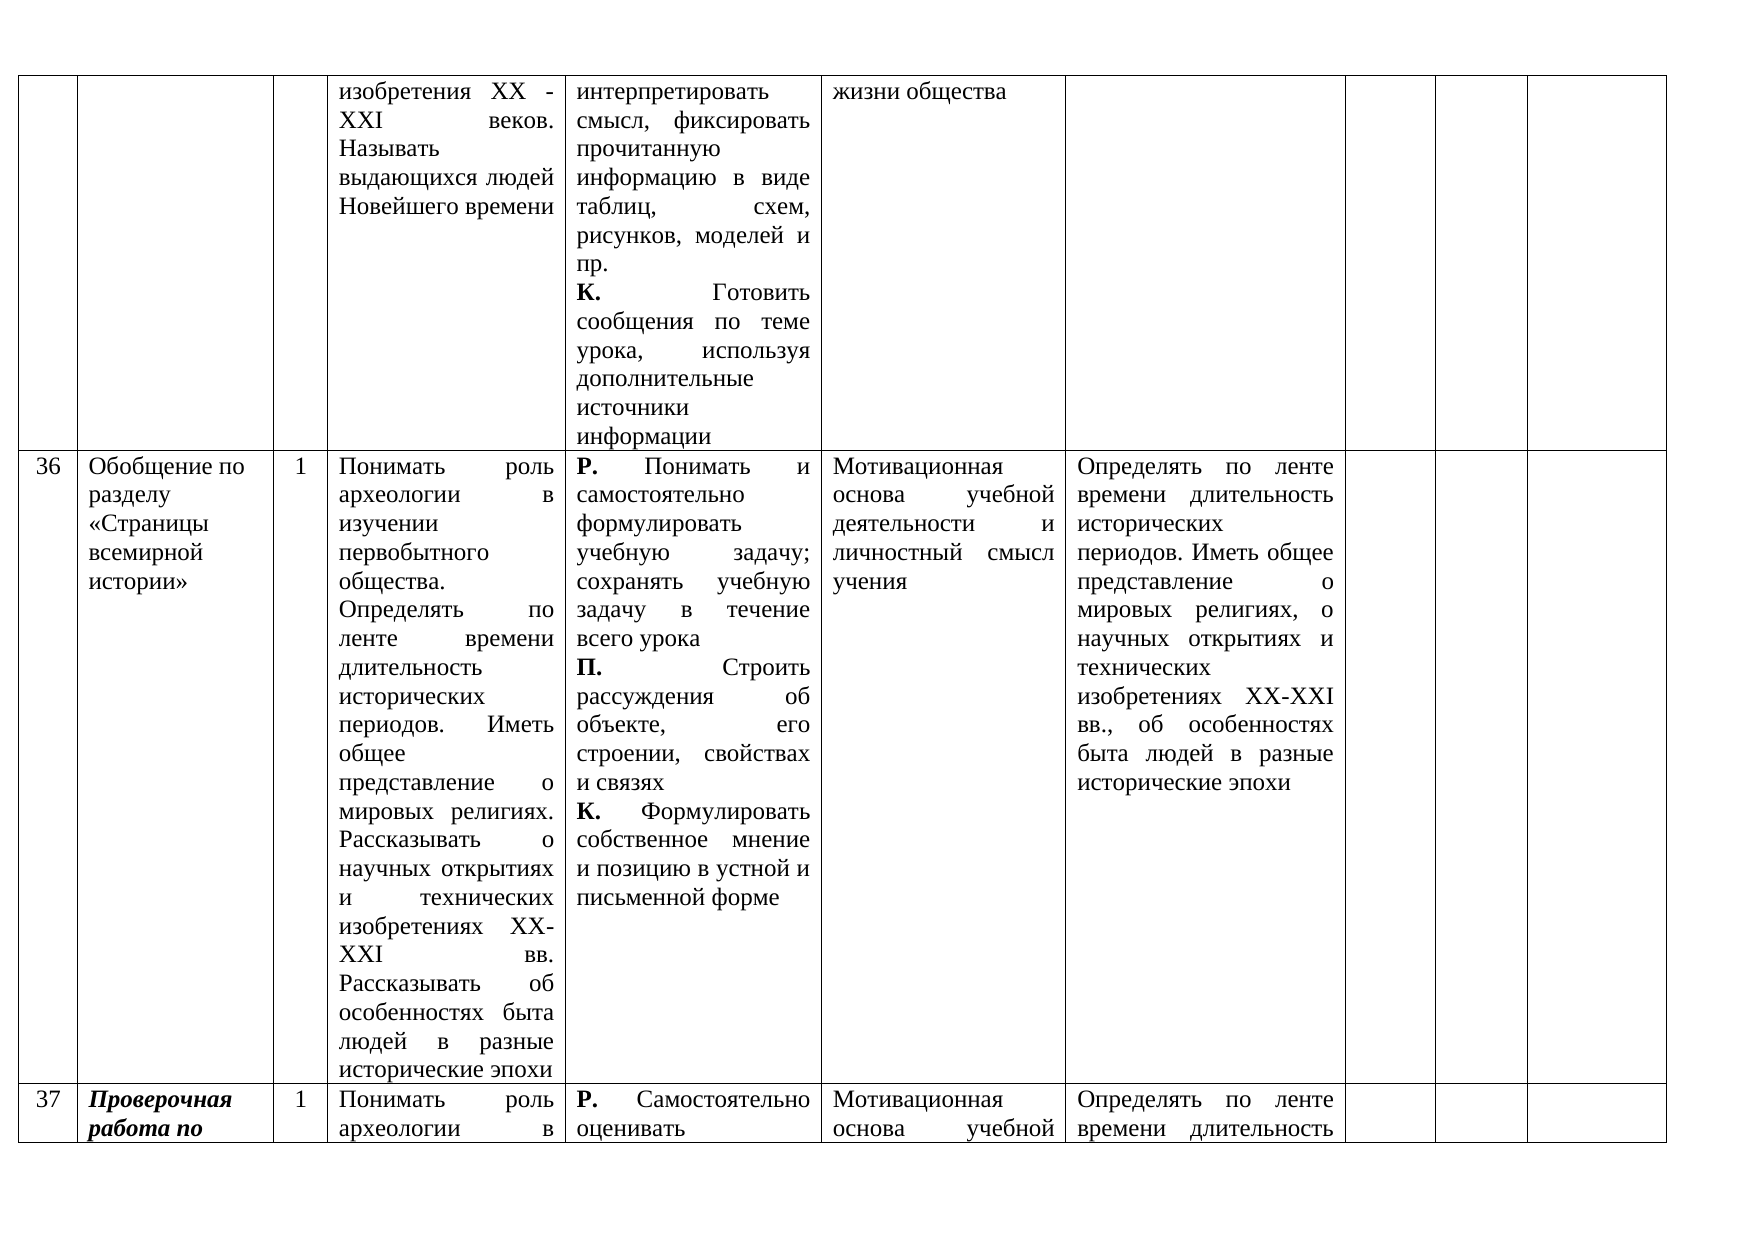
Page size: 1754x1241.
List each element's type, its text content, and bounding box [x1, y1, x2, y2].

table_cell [566, 76, 821, 450]
table_cell [1436, 76, 1527, 450]
table_cell [1528, 451, 1666, 1083]
table_cell 35 [19, 76, 77, 450]
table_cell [328, 76, 565, 450]
table_cell [1528, 76, 1666, 450]
table_cell Обобщение по разделу «Страницы всемирной истории» [78, 451, 273, 1083]
table_cell Мотивационная основа учебной деятельности и личностный смысл учения [822, 451, 1065, 1083]
table_cell [1436, 451, 1527, 1083]
table_cell [1346, 76, 1435, 450]
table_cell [822, 1084, 1065, 1142]
table_cell 36 [19, 451, 77, 1083]
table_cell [1066, 76, 1345, 450]
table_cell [78, 1084, 273, 1142]
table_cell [1066, 1084, 1345, 1142]
table_cell Р. Понимать и самостоятельно формулировать учебную задачу; сохранять учебную задачу в течение всего урока П. Строить рассуждения об объекте, его строении, свойствах и связях К. Формулировать собственное мнение и позицию в устной и письменной форме [566, 451, 821, 1083]
table_cell 1 [274, 76, 327, 450]
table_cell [78, 76, 273, 450]
table_cell [1346, 451, 1435, 1083]
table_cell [328, 1084, 565, 1142]
table_cell 37 [19, 1084, 77, 1142]
table_cell 1 [274, 451, 327, 1083]
table_cell [1346, 1084, 1435, 1142]
table_cell [1436, 1084, 1527, 1142]
table_cell [1528, 1084, 1666, 1142]
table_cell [822, 76, 1065, 450]
table_cell 1 [274, 1084, 327, 1142]
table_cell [566, 1084, 821, 1142]
